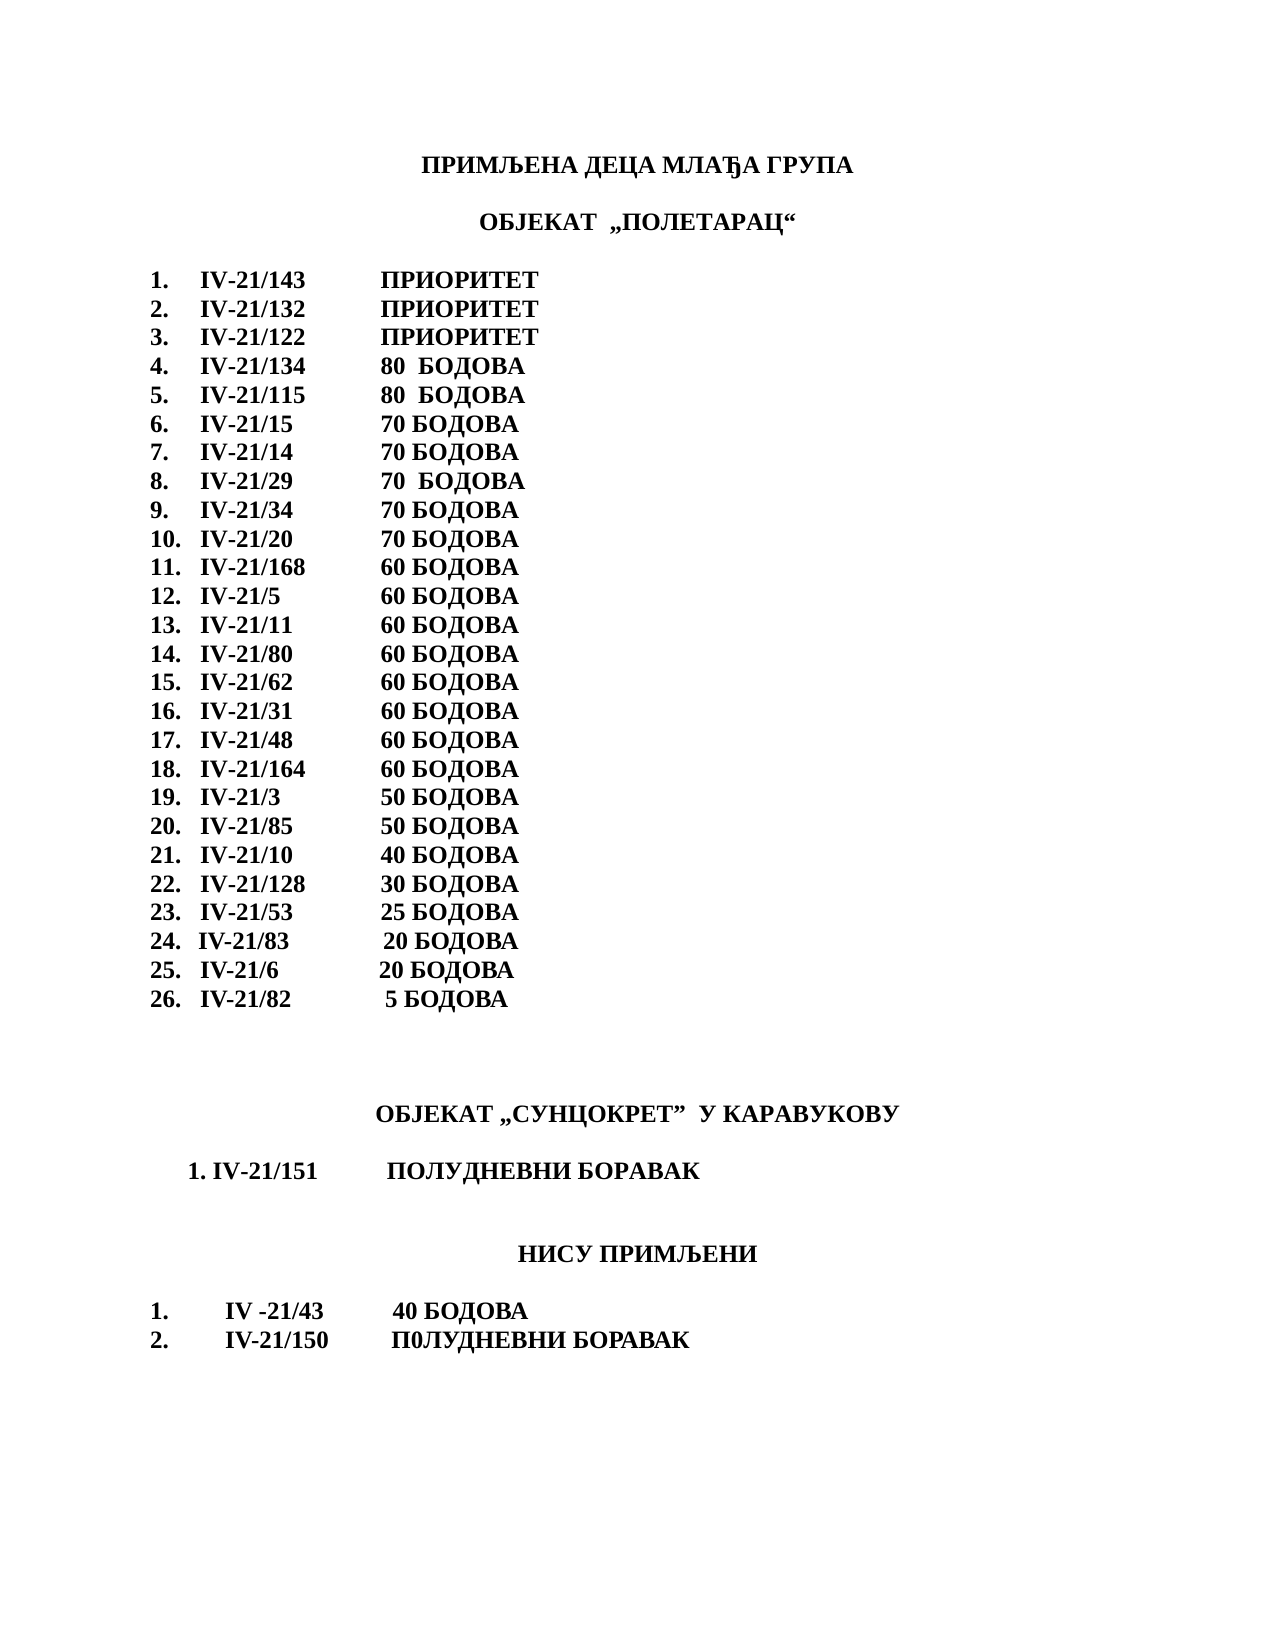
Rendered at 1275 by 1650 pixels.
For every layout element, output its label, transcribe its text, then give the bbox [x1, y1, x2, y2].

text 3. IV-21/122 ПРИОРИТЕТ [150, 322, 1125, 351]
text 10. IV-21/20 70 БОДОВА [150, 524, 1125, 552]
list 24. IV-21/83 20 БОДОВА [150, 926, 1125, 955]
text 1. IV-21/151 ПОЛУДНЕВНИ БОРАВАК [187, 1156, 1125, 1185]
text 21. IV-21/10 40 БОДОВА [150, 840, 1125, 869]
text 7. IV-21/14 70 БОДОВА [150, 437, 1125, 466]
text 11. IV-21/168 60 БОДОВА [150, 552, 1125, 581]
text 8. IV-21/29 70 БОДОВА [150, 466, 1125, 495]
text 9. IV-21/34 70 БОДОВА [150, 495, 1125, 524]
text ПРИМЉЕНА ДЕЦА МЛАЂА ГРУПА [150, 150, 1125, 179]
text 23. IV-21/53 25 БОДОВА [150, 897, 1125, 926]
text 20. IV-21/85 50 БОДОВА [150, 811, 1125, 840]
list IV-21/150 П0ЛУДНЕВНИ БОРАВАК [150, 1325, 1125, 1354]
text 13. IV-21/11 60 БОДОВА [150, 610, 1125, 639]
text 2. IV-21/132 ПРИОРИТЕТ [150, 294, 1125, 322]
list IV -21/43 40 БОДОВА [150, 1296, 1125, 1325]
text 12. IV-21/5 60 БОДОВА [150, 581, 1125, 610]
text 22. IV-21/128 30 БОДОВА [150, 869, 1125, 897]
text 18. IV-21/164 60 БОДОВА [150, 754, 1125, 782]
text 5. IV-21/115 80 БОДОВА [150, 380, 1125, 409]
list 25. IV-21/6 20 БОДОВА [150, 955, 1125, 984]
text 15. IV-21/62 60 БОДОВА [150, 667, 1125, 696]
text 1. IV-21/143 ПРИОРИТЕТ [150, 265, 1125, 294]
text ОБЈЕКАТ „СУНЦОКРЕТ” У КАРАВУКОВУ [150, 1099, 1125, 1127]
text 14. IV-21/80 60 БОДОВА [150, 639, 1125, 667]
text НИСУ ПРИМЉЕНИ [150, 1239, 1125, 1268]
text 4. IV-21/134 80 БОДОВА [150, 351, 1125, 380]
text 19. IV-21/3 50 БОДОВА [150, 782, 1125, 811]
text ОБЈЕКАТ „ПОЛЕТАРАЦ“ [150, 207, 1125, 236]
text 6. IV-21/15 70 БОДОВА [150, 409, 1125, 437]
text 16. IV-21/31 60 БОДОВА [150, 696, 1125, 725]
text 17. IV-21/48 60 БОДОВА [150, 725, 1125, 754]
list 26. IV-21/82 5 БОДОВА [150, 984, 1125, 1012]
